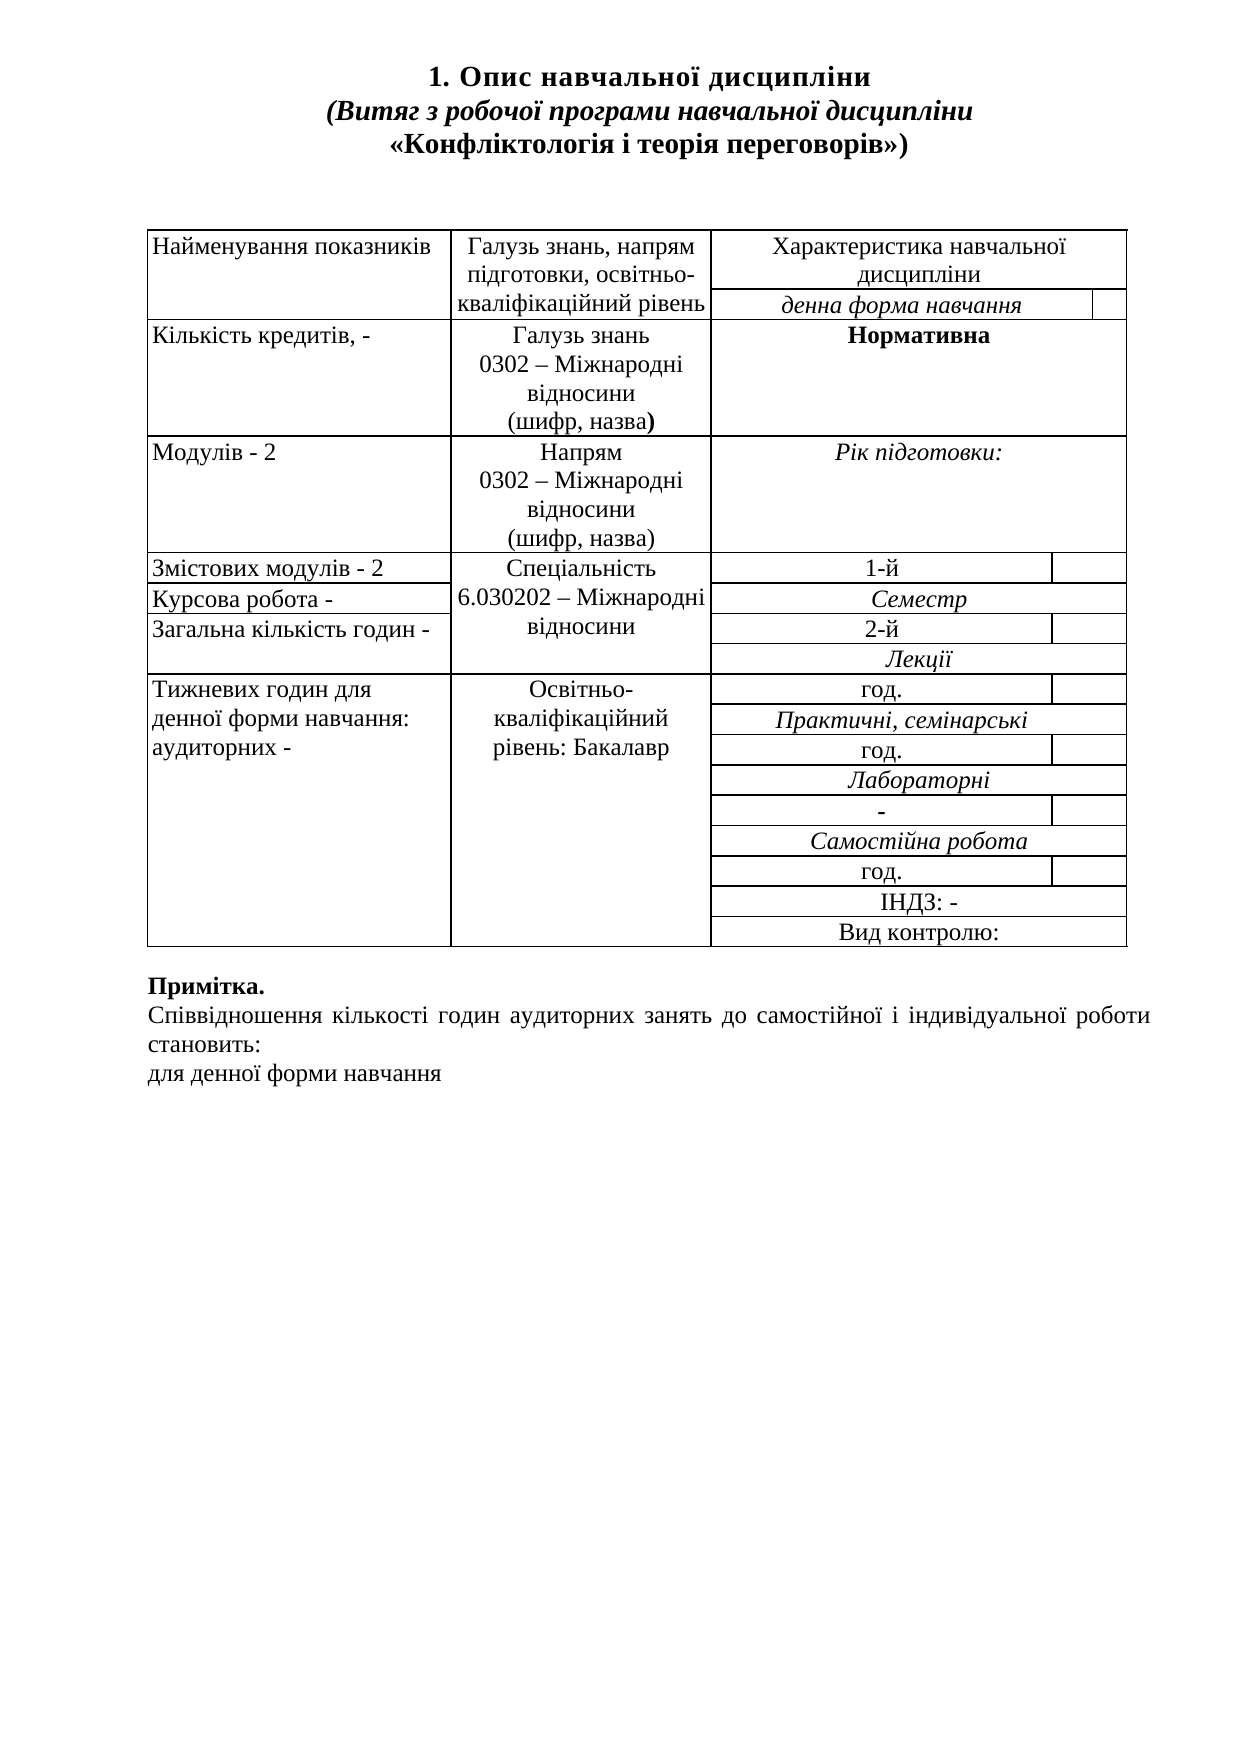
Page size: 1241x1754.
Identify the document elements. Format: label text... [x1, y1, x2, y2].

table_cell Семестр [712, 584, 1126, 612]
table_cell [1093, 290, 1126, 319]
table_cell 2-й [712, 614, 1051, 643]
table_cell [1092, 705, 1126, 734]
table_cell Курсова робота - [148, 584, 450, 612]
table_cell Галузь знань 0302 – Міжнародні відносини (шифр, назва) [452, 320, 710, 435]
table_cell Лекції [712, 644, 1126, 673]
table_cell [1053, 796, 1126, 824]
table_header Найменування показників [148, 231, 450, 319]
table_cell Самостійна робота [712, 826, 1126, 855]
table_cell Практичні, семінарські [712, 705, 1092, 734]
table_header Галузь знань, напрям підготовки, освітньо-кваліфікаційний рівень [452, 231, 710, 319]
table_cell Спеціальність 6.030202 – Міжнародні відносини [452, 553, 710, 673]
text «Конфліктологія і теорія переговорів») [148, 126, 1152, 160]
table_cell год. [712, 857, 1051, 885]
table_cell Рік підготовки: [712, 437, 1126, 552]
text Співвідношення кількості годин аудиторних занять до самостійної і індивідуальної роботи становить: [148, 1000, 1152, 1058]
table_cell денна форма навчання [712, 290, 1092, 319]
table_cell Змістових модулів - 2 [148, 553, 450, 582]
table_cell 1-й [712, 553, 1051, 582]
table_cell ІНДЗ: - [712, 887, 1126, 916]
table_cell [1092, 735, 1126, 764]
table_cell [1053, 735, 1092, 764]
text (Витяг з робочої програми навчальної дисципліни [148, 93, 1152, 126]
table_cell [1053, 553, 1126, 582]
table_cell Вид контролю: [712, 917, 1126, 946]
table_cell Нормативна [712, 320, 1126, 435]
table_cell - [712, 796, 1051, 824]
table_header Характеристика навчальної дисципліни [712, 231, 1126, 288]
table_cell [1053, 614, 1126, 643]
text Примітка. [148, 971, 1152, 1000]
table_cell [1053, 857, 1126, 885]
table_cell Загальна кількість годин - [148, 614, 450, 673]
table_cell Тижневих годин для денної форми навчання: аудиторних - [148, 675, 450, 946]
table_cell Лабораторні [712, 766, 1126, 794]
table_cell Модулів - 2 [148, 437, 450, 552]
table_cell Кількість кредитів, - [148, 320, 450, 435]
table_cell [1053, 675, 1126, 703]
text 1. Опис навчальної дисципліни [148, 59, 1152, 93]
table_cell год. [712, 675, 1051, 703]
table_cell Освітньо-кваліфікаційний рівень: Бакалавр [452, 675, 710, 946]
table_cell год. [712, 735, 1051, 764]
table_cell Напрям 0302 – Міжнародні відносини (шифр, назва) [452, 437, 710, 552]
text для денної форми навчання [148, 1058, 1152, 1086]
